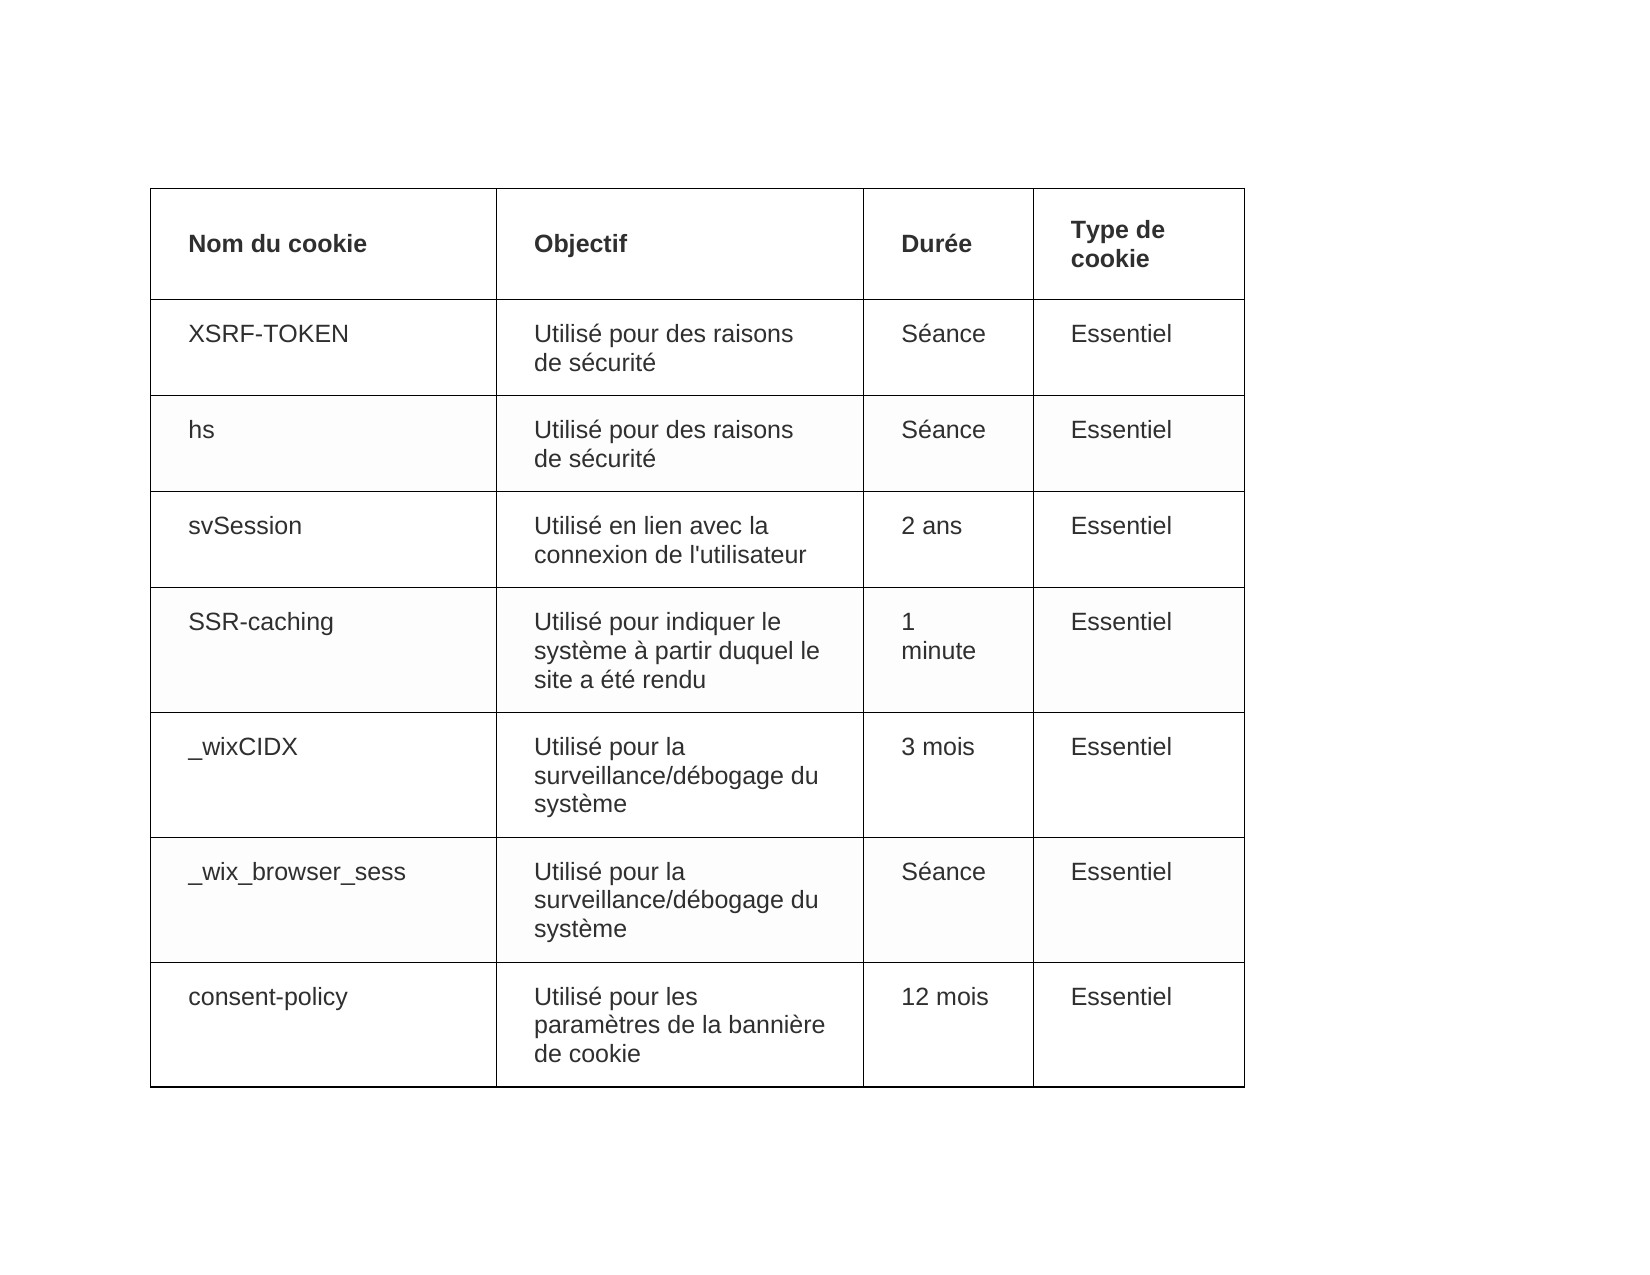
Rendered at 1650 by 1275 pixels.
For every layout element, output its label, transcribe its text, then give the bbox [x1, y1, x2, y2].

table_cell Utilisé pour des raisons de sécurité [497, 300, 863, 395]
table_cell 1 minute [864, 588, 1033, 712]
table_cell Essentiel [1034, 300, 1244, 395]
table_cell Essentiel [1034, 588, 1244, 712]
table_cell 2 ans [864, 492, 1033, 587]
table_cell Utilisé pour la surveillance/débogage du système [497, 713, 863, 837]
table_header Nom du cookie [151, 189, 496, 299]
table_cell consent-policy [151, 963, 496, 1086]
table_cell Utilisé en lien avec la connexion de l'utilisateur [497, 492, 863, 587]
table_header Type de cookie [1034, 189, 1244, 299]
table_cell Utilisé pour indiquer le système à partir duquel le site a été rendu [497, 588, 863, 712]
table_cell Utilisé pour des raisons de sécurité [497, 396, 863, 491]
table_cell Utilisé pour les paramètres de la bannière de cookie [497, 963, 863, 1086]
table_header Objectif [497, 189, 863, 299]
table_cell XSRF-TOKEN [151, 300, 496, 395]
table_cell _wix_browser_sess [151, 838, 496, 962]
table_cell Utilisé pour la surveillance/débogage du système [497, 838, 863, 962]
table_cell SSR-caching [151, 588, 496, 712]
table_cell Séance [864, 396, 1033, 491]
table_cell hs [151, 396, 496, 491]
table_cell Essentiel [1034, 713, 1244, 837]
table_cell Essentiel [1034, 396, 1244, 491]
table_cell _wixCIDX [151, 713, 496, 837]
table_cell Essentiel [1034, 492, 1244, 587]
table_cell svSession [151, 492, 496, 587]
table_cell Essentiel [1034, 963, 1244, 1086]
table_cell Séance [864, 300, 1033, 395]
table_cell 12 mois [864, 963, 1033, 1086]
table_cell Essentiel [1034, 838, 1244, 962]
table_cell 3 mois [864, 713, 1033, 837]
table_header Durée [864, 189, 1033, 299]
table_cell Séance [864, 838, 1033, 962]
